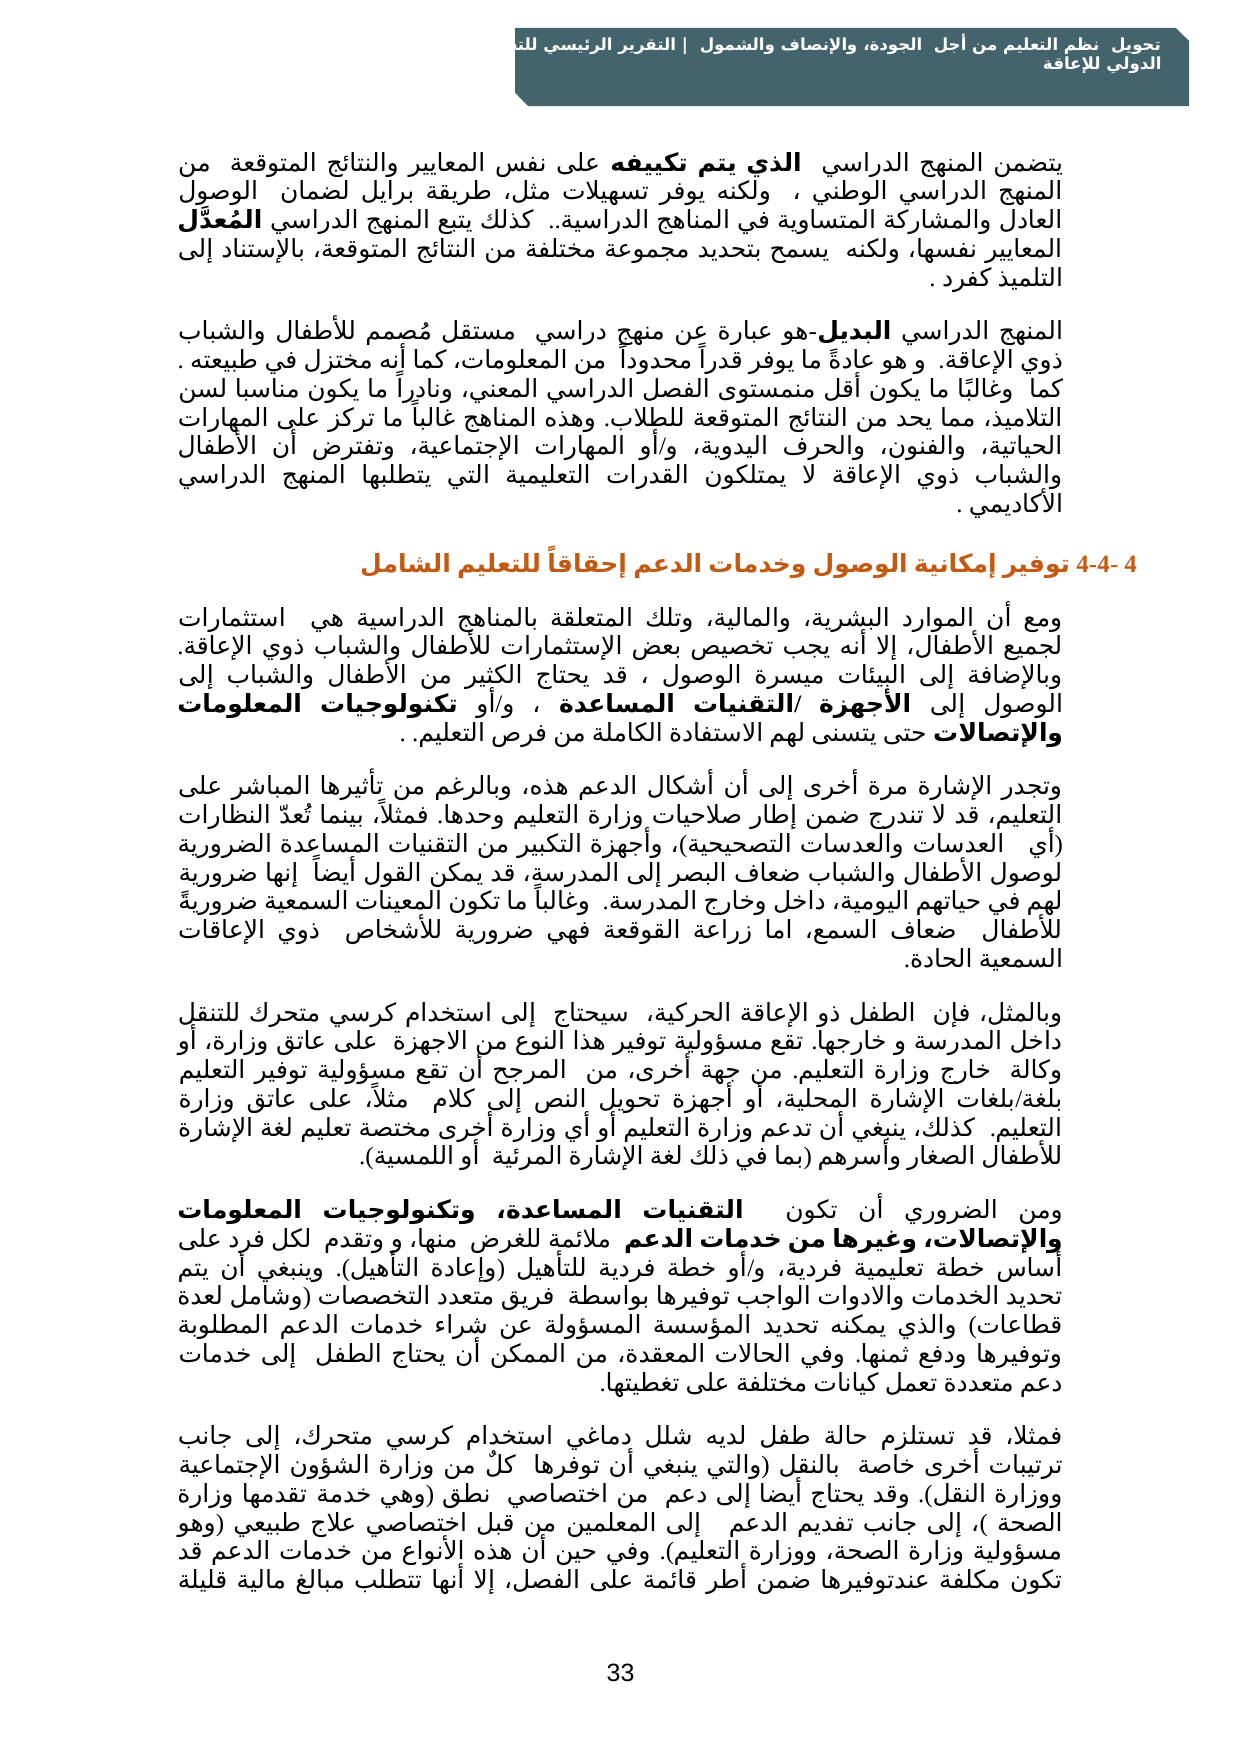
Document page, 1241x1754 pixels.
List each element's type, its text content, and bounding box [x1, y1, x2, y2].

text المنهج الدراسي البديل-هو عبارة عن منهج دراسي مستقل مُصمم للأطفال والشباب ذوي الإعاقة. و هو عادةً ما يوفر قدراً محدوداً من المعلومات، كما أنه مختزل في طبيعته . كما وغالبًا ما يكون أقل منمستوى الفصل الدراسي المعني، ونادراً ما يكون مناسبا لسن التلاميذ، مما يحد من النتائج المتوقعة للطلاب. وهذه المناهج غالباً ما تركز على المهارات الحياتية، والفنون، والحرف اليدوية، و/أو المهارات الإجتماعية، وتفترض أن الأطفال والشباب ذوي الإعاقة لا يمتلكون القدرات التعليمية التي يتطلبها المنهج الدراسي الأكاديمي . [177, 316, 1063, 518]
text ومع أن الموارد البشرية، والمالية، وتلك المتعلقة بالمناهج الدراسية هي استثمارات لجميع الأطفال، إلا أنه يجب تخصيص بعض الإستثمارات للأطفال والشباب ذوي الإعاقة. وبالإضافة إلى البيئات ميسرة الوصول ، قد يحتاج الكثير من الأطفال والشباب إلى الوصول إلى الأجهزة /التقنيات المساعدة ، و/أو تكنولوجيات المعلومات والإتصالات حتى يتسنى لهم الاستفادة الكاملة من فرص التعليم. . [177, 603, 1063, 746]
text ومن الضروري أن تكون التقنيات المساعدة، وتكنولوجيات المعلومات والإتصالات، وغيرها من خدمات الدعم ملائمة للغرض منها، و وتقدم لكل فرد على أساس خطة تعليمية فردية، و/أو خطة فردية للتأهيل (وإعادة التأهيل). وينبغي أن يتم تحديد الخدمات والادوات الواجب توفيرها بواسطة فريق متعدد التخصصات (وشامل لعدة قطاعات) والذي يمكنه تحديد المؤسسة المسؤولة عن شراء خدمات الدعم المطلوبة وتوفيرها ودفع ثمنها. وفي الحالات المعقدة، من الممكن أن يحتاج الطفل إلى خدمات دعم متعددة تعمل كيانات مختلفة على تغطيتها. [177, 1195, 1063, 1396]
subtitle 4 -4-4 توفير إمكانية الوصول وخدمات الدعم إحقاقاً للتعليم الشامل [177, 549, 1137, 578]
text يتضمن المنهج الدراسي الذي يتم تكييفه على نفس المعايير والنتائج المتوقعة من المنهج الدراسي الوطني ، ولكنه يوفر تسهيلات مثل، طريقة برايل لضمان الوصول العادل والمشاركة المتساوية في المناهج الدراسية.. كذلك يتبع المنهج الدراسي المُعدَّل المعايير نفسها، ولكنه يسمح بتحديد مجموعة مختلفة من النتائج المتوقعة، بالإستناد إلى التلميذ كفرد . [177, 148, 1063, 291]
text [177, 1421, 1063, 1594]
text وبالمثل، فإن الطفل ذو الإعاقة الحركية، سيحتاج إلى استخدام كرسي متحرك للتنقل داخل المدرسة و خارجها. تقع مسؤولية توفير هذا النوع من الاجهزة على عاتق وزارة، أو وكالة خارج وزارة التعليم. من جهة أخرى، من المرجح أن تقع مسؤولية توفير التعليم بلغة/بلغات الإشارة المحلية، أو أجهزة تحويل النص إلى كلام مثلاً، على عاتق وزارة التعليم. كذلك، ينبغي أن تدعم وزارة التعليم أو أي وزارة أخرى مختصة تعليم لغة الإشارة للأطفال الصغار وأسرهم (بما في ذلك لغة الإشارة المرئية أو اللمسية). [177, 998, 1063, 1170]
text وتجدر الإشارة مرة أخرى إلى أن أشكال الدعم هذه، وبالرغم من تأثيرها المباشر على التعليم، قد لا تندرج ضمن إطار صلاحيات وزارة التعليم وحدها. فمثلاً، بينما تُعدّ النظارات (أي العدسات والعدسات التصحيحية)، وأجهزة التكبير من التقنيات المساعدة الضرورية لوصول الأطفال والشباب ضعاف البصر إلى المدرسة، قد يمكن القول أيضاً إنها ضرورية لهم في حياتهم اليومية، داخل وخارج المدرسة. وغالباً ما تكون المعينات السمعية ضروريةً للأطفال ضعاف السمع، اما زراعة القوقعة فهي ضرورية للأشخاص ذوي الإعاقات السمعية الحادة. [177, 771, 1063, 973]
